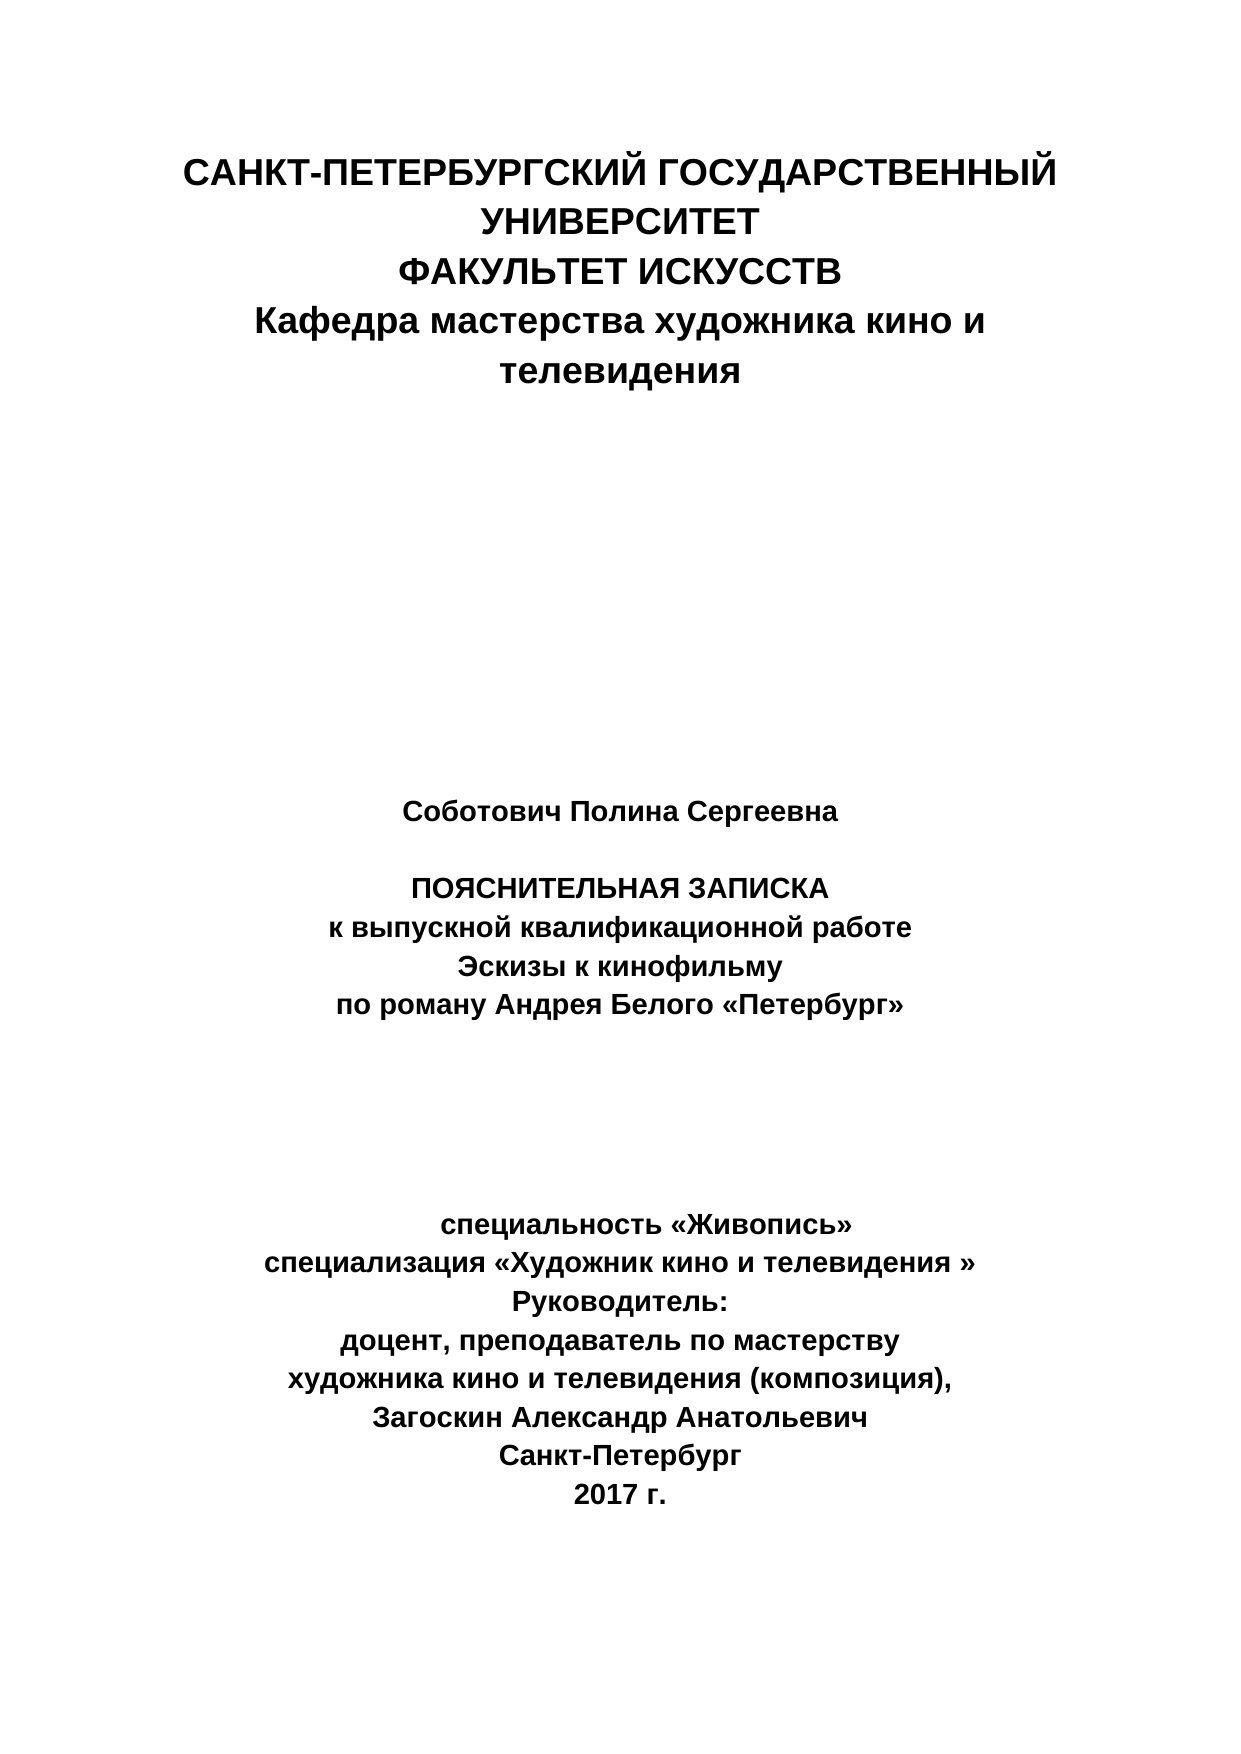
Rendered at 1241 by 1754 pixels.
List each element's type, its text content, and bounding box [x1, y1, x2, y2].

text ФАКУЛЬТЕТ ИСКУССТВ [150, 249, 1090, 292]
text специальность «Живопись» [150, 1207, 1090, 1240]
text 2017 г. [150, 1477, 1090, 1510]
text художника кино и телевидения (композиция), [150, 1361, 1090, 1394]
text Загоскин Александр Анатольевич [150, 1399, 1090, 1433]
text по роману Андрея Белого «Петербург» [150, 987, 1090, 1021]
text Эскизы к кинофильму [150, 948, 1090, 982]
text САНКТ-ПЕТЕРБУРГСКИЙ ГОСУДАРСТВЕННЫЙ УНИВЕРСИТЕТ [150, 150, 1090, 243]
text Руководитель: [150, 1284, 1090, 1317]
text специализация «Художник кино и телевидения » [150, 1245, 1090, 1279]
text Кафедра мастерства художника кино и телевидения [150, 299, 1090, 391]
text к выпускной квалификационной работе [150, 910, 1090, 943]
text ПОЯСНИТЕЛЬНАЯ ЗАПИСКА [150, 871, 1090, 905]
text доцент, преподаватель по мастерству [150, 1322, 1090, 1356]
text Соботович Полина Сергеевна [150, 794, 1090, 828]
text Санкт-Петербург [150, 1438, 1090, 1472]
